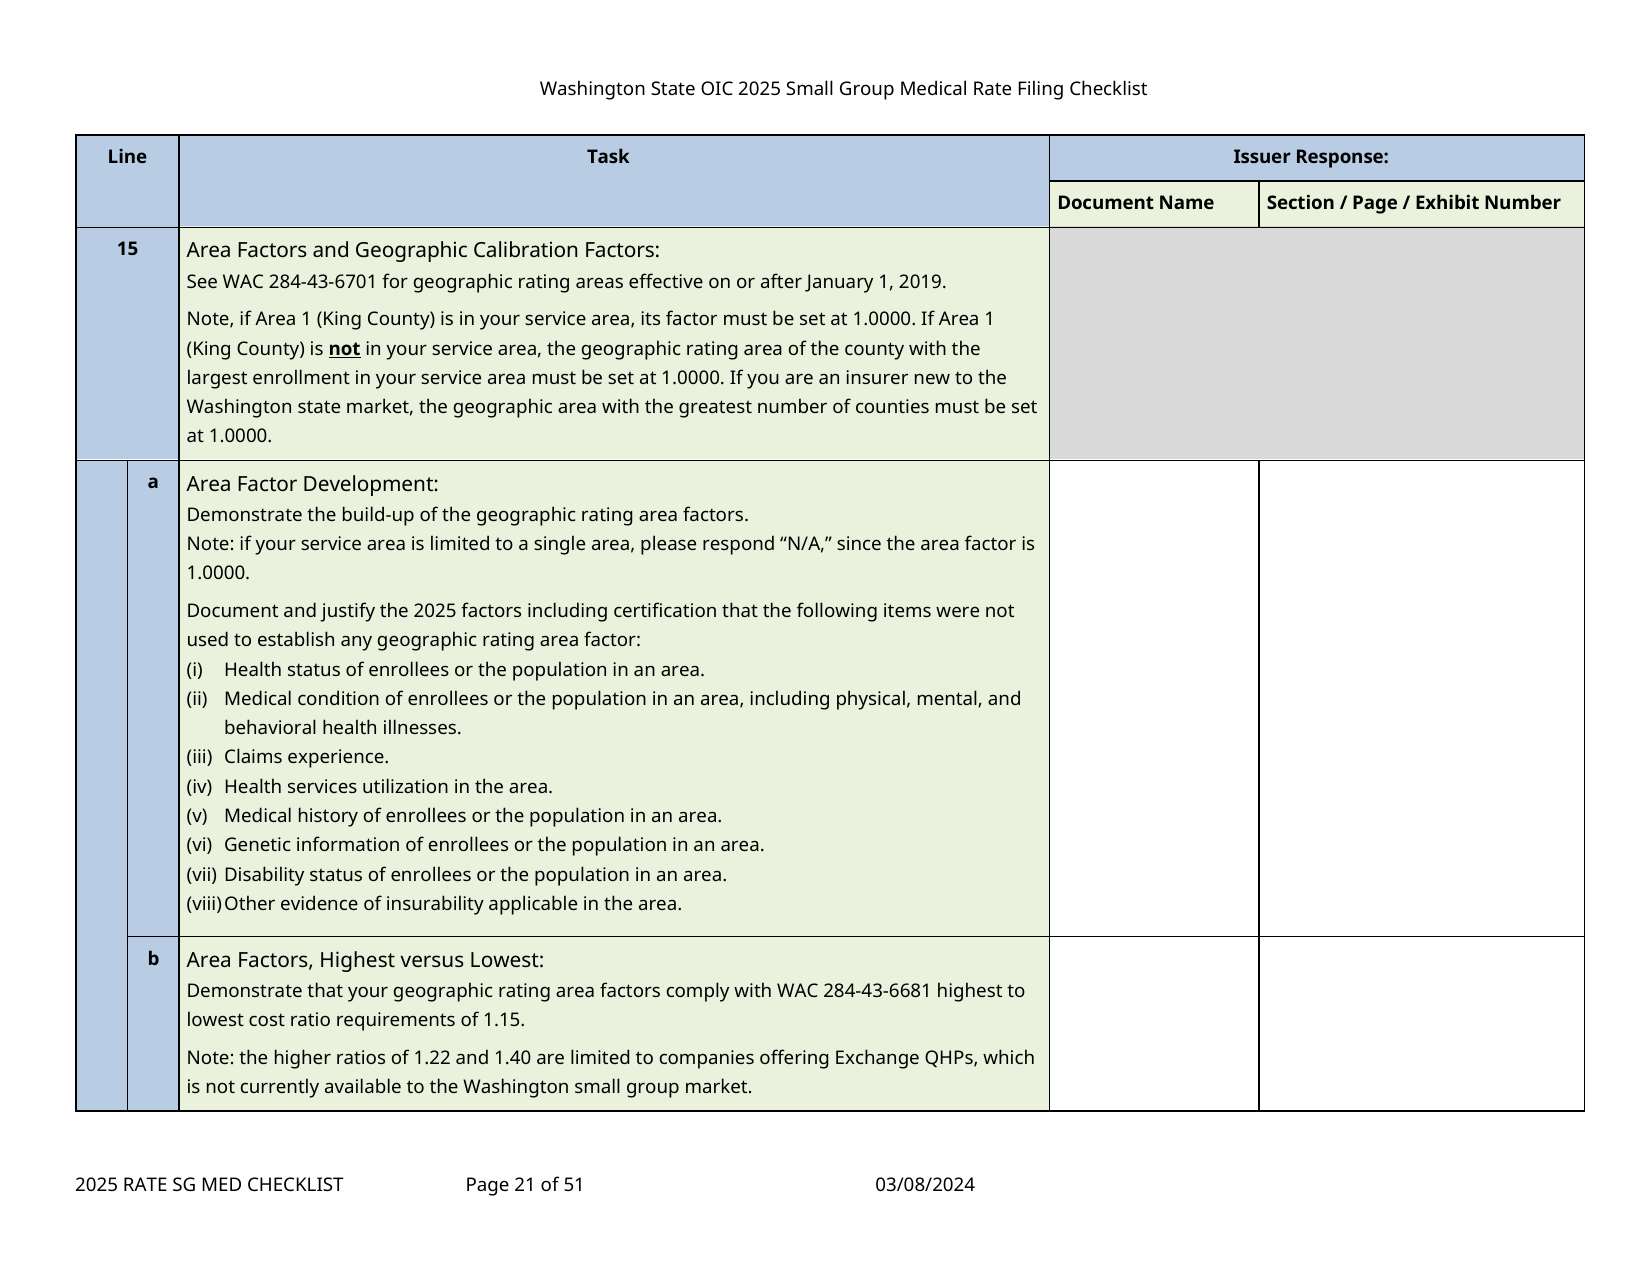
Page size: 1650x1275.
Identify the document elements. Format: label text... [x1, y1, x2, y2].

table_cell Area Factors, Highest versus Lowest: Demonstrate that your geographic rating area factors comply with WAC 284-43-6681 highest to lowest cost ratio requirements of 1.15. Note: the higher ratios of 1.22 and 1.40 are limited to companies offering Exchange QHPs, which is not currently available to the Washington small group market. [180, 937, 1049, 1110]
table_header Line [77, 136, 178, 226]
table_cell [1050, 937, 1258, 1110]
table_cell [77, 461, 127, 1110]
table_cell b [128, 937, 178, 1110]
table_cell [1050, 228, 1584, 459]
table_cell Area Factors and Geographic Calibration Factors: See WAC 284-43-6701 for geographic rating areas effective on or after January 1, 2019. Note, if Area 1 (King County) is in your service area, its factor must be set at 1.0000. If Area 1 (King County) is not in your service area, the geographic rating area of the county with the largest enrollment in your service area must be set at 1.0000. If you are an insurer new to the Washington state market, the geographic area with the greatest number of counties must be set at 1.0000. [180, 228, 1049, 459]
table_cell [1050, 461, 1258, 936]
table_cell [1260, 937, 1584, 1110]
table_cell a [128, 461, 178, 936]
table_cell 15 [77, 228, 178, 459]
table_cell [1260, 461, 1584, 936]
table_cell Document Name [1050, 182, 1258, 226]
table_header Issuer Response: [1050, 136, 1584, 180]
table_cell Area Factor Development: Demonstrate the build-up of the geographic rating area factors. Note: if your service area is limited to a single area, please respond “N/A,” since the area factor is 1.0000. Document and justify the 2025 factors including certification that the following items were not used to establish any geographic rating area factor: Health status of enrollees or the population in an area. Medical condition of enrollees or the population in an area, including physical, mental, and behavioral health illnesses. Claims experience. Health services utilization in the area. Medical history of enrollees or the population in an area. Genetic information of enrollees or the population in an area. Disability status of enrollees or the population in an area. Other evidence of insurability applicable in the area. [180, 461, 1049, 936]
table_header Task [180, 136, 1049, 226]
table_cell Section / Page / Exhibit Number [1260, 182, 1584, 226]
